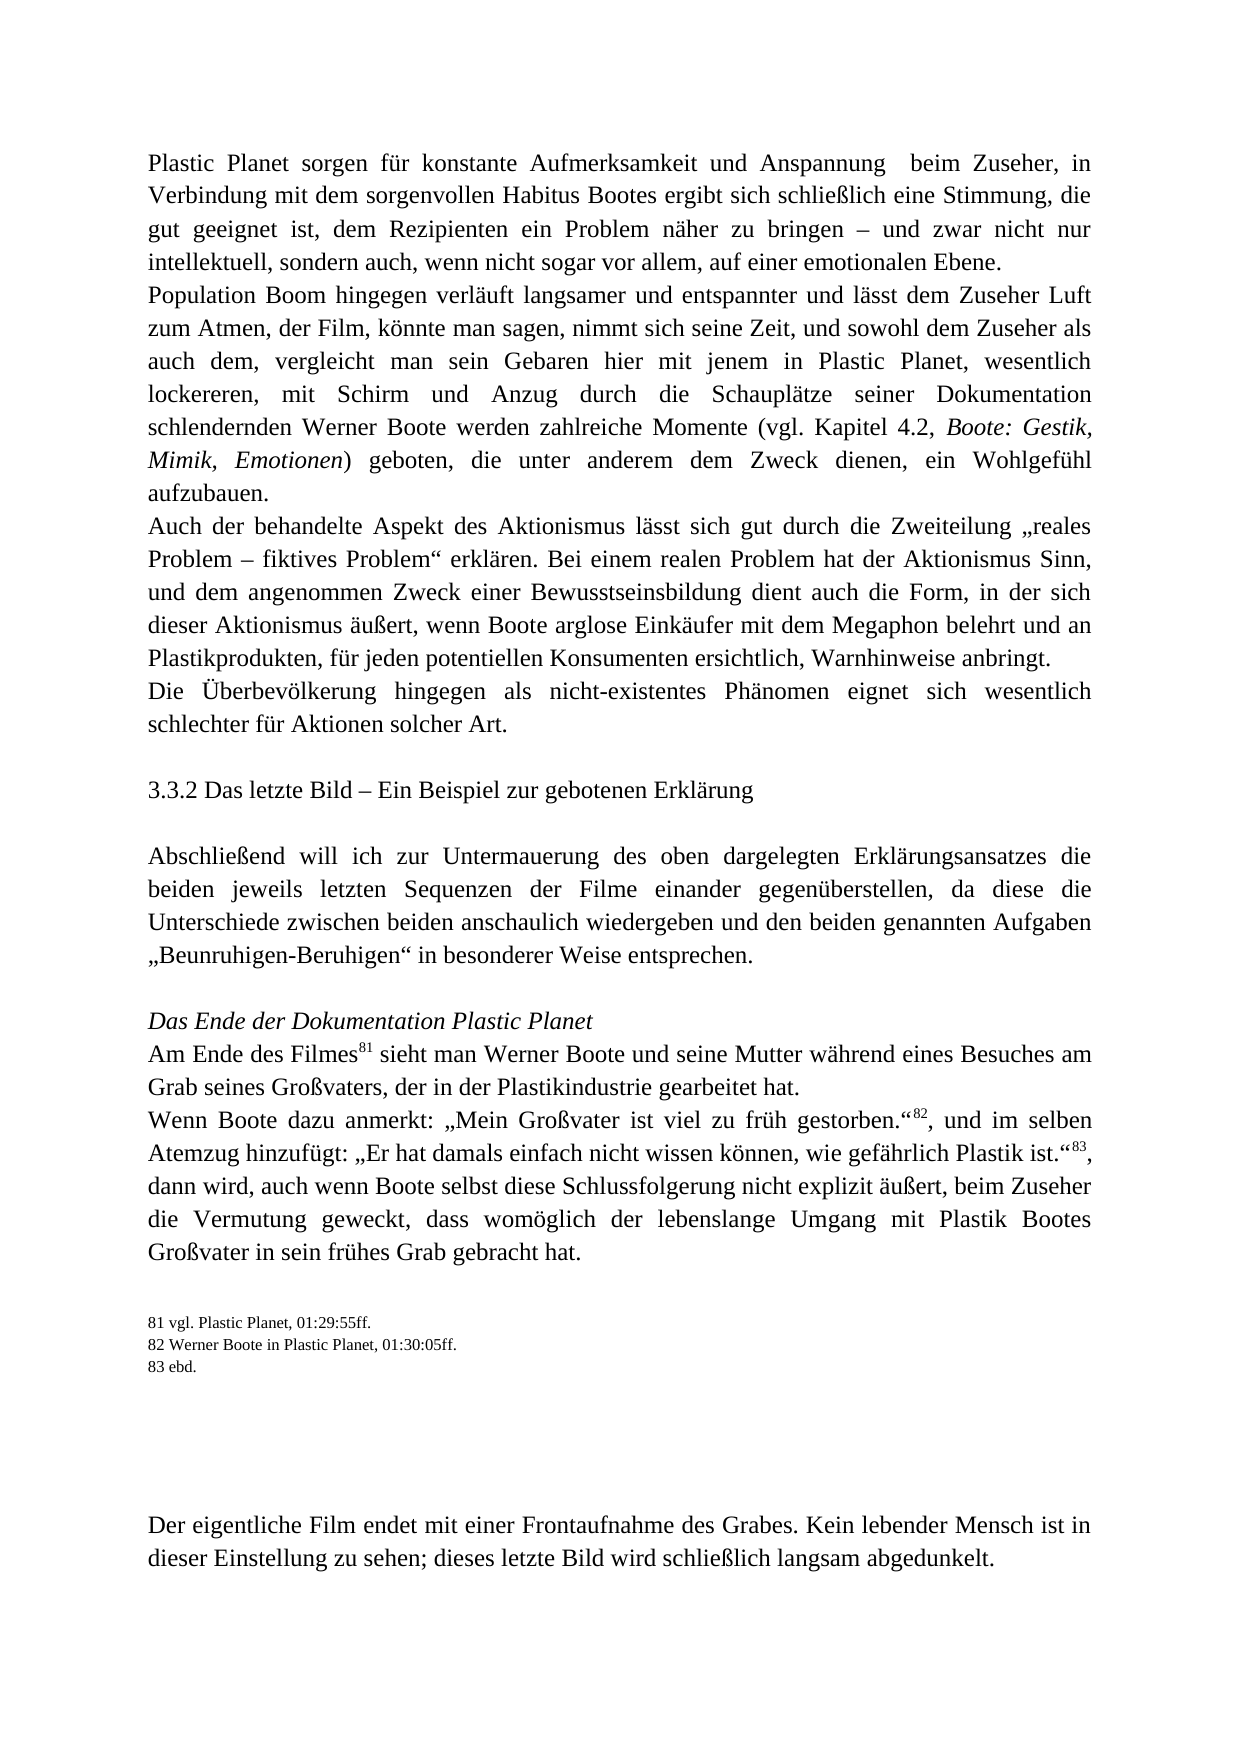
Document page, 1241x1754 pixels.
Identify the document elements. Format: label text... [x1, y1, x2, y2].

text Wenn Boote dazu anmerkt: „Mein Großvater ist viel zu früh gestorben.“82, und im selben Atemzug hinzufügt: „Er hat damals einfach nicht wissen können, wie gefährlich Plastik ist.“83, dann wird, auch wenn Boote selbst diese Schlussfolgerung nicht explizit äußert, beim Zuseher die Vermutung geweckt, dass womöglich der lebenslange Umgang mit Plastik Bootes Großvater in sein frühes Grab gebracht hat. [148, 1105, 1093, 1266]
text Abschließend will ich zur Untermauerung des oben dargelegten Erklärungsansatzes die beiden jeweils letzten Sequenzen der Filme einander gegenüberstellen, da diese die Unterschiede zwischen beiden anschaulich wiedergeben und den beiden genannten Aufgaben „Beunruhigen-Beruhigen“ in besonderer Weise entsprechen. [148, 841, 1093, 969]
text 3.3.2 Das letzte Bild – Ein Beispiel zur gebotenen Erklärung [148, 775, 1093, 804]
text Der eigentliche Film endet mit einer Frontaufnahme des Grabes. Kein lebender Mensch ist in dieser Einstellung zu sehen; dieses letzte Bild wird schließlich langsam abgedunkelt. [148, 1510, 1093, 1572]
text Das Ende der Dokumentation Plastic Planet [148, 1006, 1093, 1035]
text Auch der behandelte Aspekt des Aktionismus lässt sich gut durch die Zweiteilung „reales Problem – fiktives Problem“ erklären. Bei einem realen Problem hat der Aktionismus Sinn, und dem angenommen Zweck einer Bewusstseinsbildung dient auch die Form, in der sich dieser Aktionismus äußert, wenn Boote arglose Einkäufer mit dem Megaphon belehrt und an Plastikprodukten, für jeden potentiellen Konsumenten ersichtlich, Warnhinweise anbringt. [148, 511, 1093, 672]
text Am Ende des Filmes81 sieht man Werner Boote und seine Mutter während eines Besuches am Grab seines Großvaters, der in der Plastikindustrie gearbeitet hat. [148, 1039, 1093, 1101]
text Population Boom hingegen verläuft langsamer und entspannter und lässt dem Zuseher Luft zum Atmen, der Film, könnte man sagen, nimmt sich seine Zeit, und sowohl dem Zuseher als auch dem, vergleicht man sein Gebaren hier mit jenem in Plastic Planet, wesentlich lockereren, mit Schirm und Anzug durch die Schauplätze seiner Dokumentation schlendernden Werner Boote werden zahlreiche Momente (vgl. Kapitel 4.2, Boote: Gestik, Mimik, Emotionen) geboten, die unter anderem dem Zweck dienen, ein Wohlgefühl aufzubauen. [148, 280, 1093, 507]
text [148, 148, 1093, 275]
text 81 vgl. Plastic Planet, 01:29:55ff. [148, 1313, 1093, 1332]
text 82 Werner Boote in Plastic Planet, 01:30:05ff. [148, 1335, 1093, 1354]
text 83 ebd. [148, 1357, 1093, 1376]
text Die Überbevölkerung hingegen als nicht-existentes Phänomen eignet sich wesentlich schlechter für Aktionen solcher Art. [148, 676, 1093, 738]
